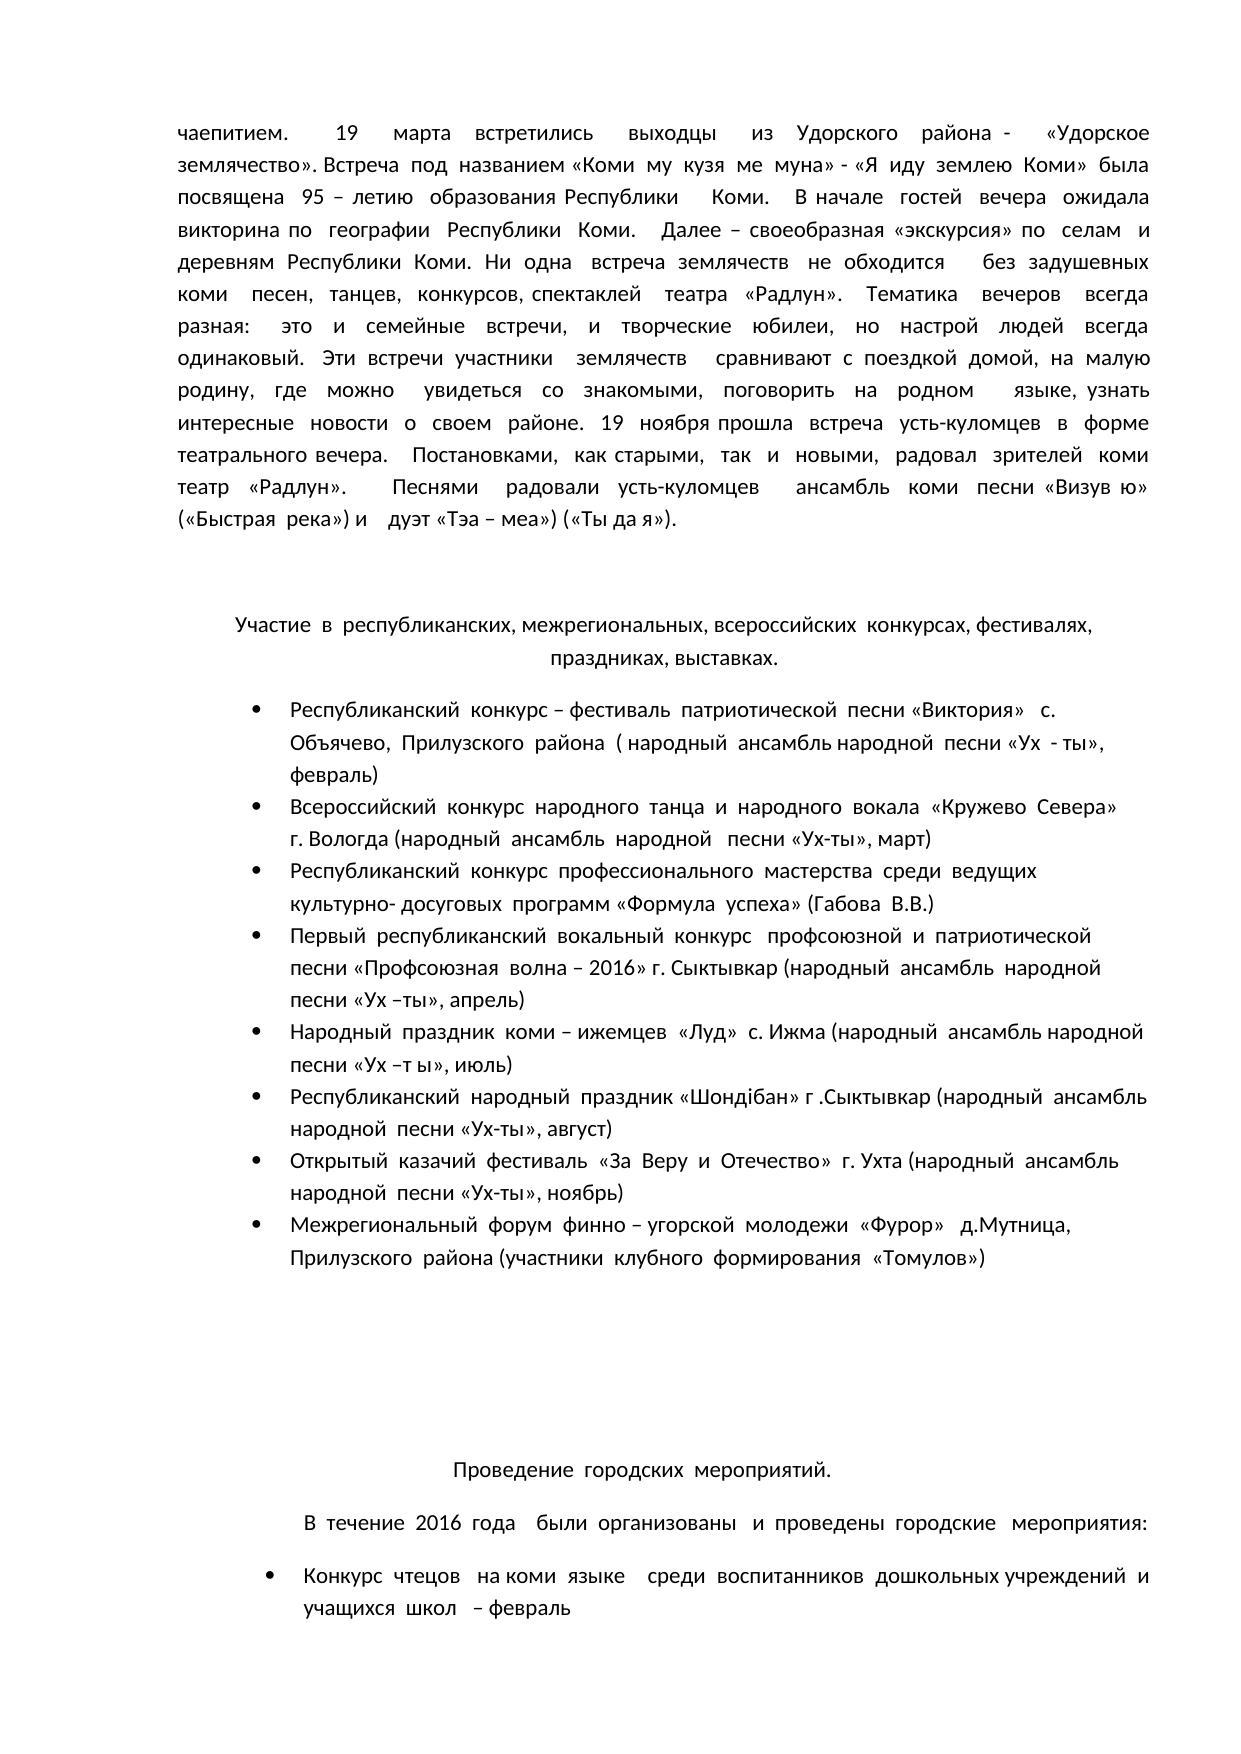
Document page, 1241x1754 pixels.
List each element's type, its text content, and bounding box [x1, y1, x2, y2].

list Открытый казачий фестиваль «За Веру и Отечество» г. Ухта (народный ансамбль народной песни «Ух-ты», ноябрь) [252, 1146, 1152, 1206]
text Проведение городских мероприятий. [252, 1455, 1152, 1483]
list Республиканский конкурс профессионального мастерства среди ведущих культурно- досуговых программ «Формула успеха» (Габова В.В.) [252, 857, 1152, 917]
list Межрегиональный форум финно – угорской молодежи «Фурор» д.Мутница, Прилузского района (участники клубного формирования «Томулов») [252, 1211, 1152, 1271]
text В течение 2016 года были организованы и проведены городские мероприятия: [252, 1508, 1152, 1536]
list Всероссийский конкурс народного танца и народного вокала «Кружево Севера» г. Вологда (народный ансамбль народной песни «Ух-ты», март) [252, 792, 1152, 852]
list Первый республиканский вокальный конкурс профсоюзной и патриотической песни «Профсоюзная волна – 2016» г. Сыктывкар (народный ансамбль народной песни «Ух –ты», апрель) [252, 921, 1152, 1013]
list Конкурс чтецов на коми языке среди воспитанников дошкольных учреждений и учащихся школ – февраль [266, 1561, 1152, 1621]
list Народный праздник коми – ижемцев «Луд» с. Ижма (народный ансамбль народной песни «Ух –т ы», июль) [252, 1017, 1152, 1078]
list Республиканский конкурс – фестиваль патриотической песни «Виктория» с. Объячево, Прилузского района ( народный ансамбль народной песни «Ух - ты», февраль) [252, 696, 1152, 788]
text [177, 118, 1152, 532]
list Республиканский народный праздник «Шондiбан» г .Сыктывкар (народный ансамбль народной песни «Ух-ты», август) [252, 1082, 1152, 1142]
text Участие в республиканских, межрегиональных, всероссийских конкурсах, фестивалях, праздниках, выставках. [177, 610, 1152, 671]
